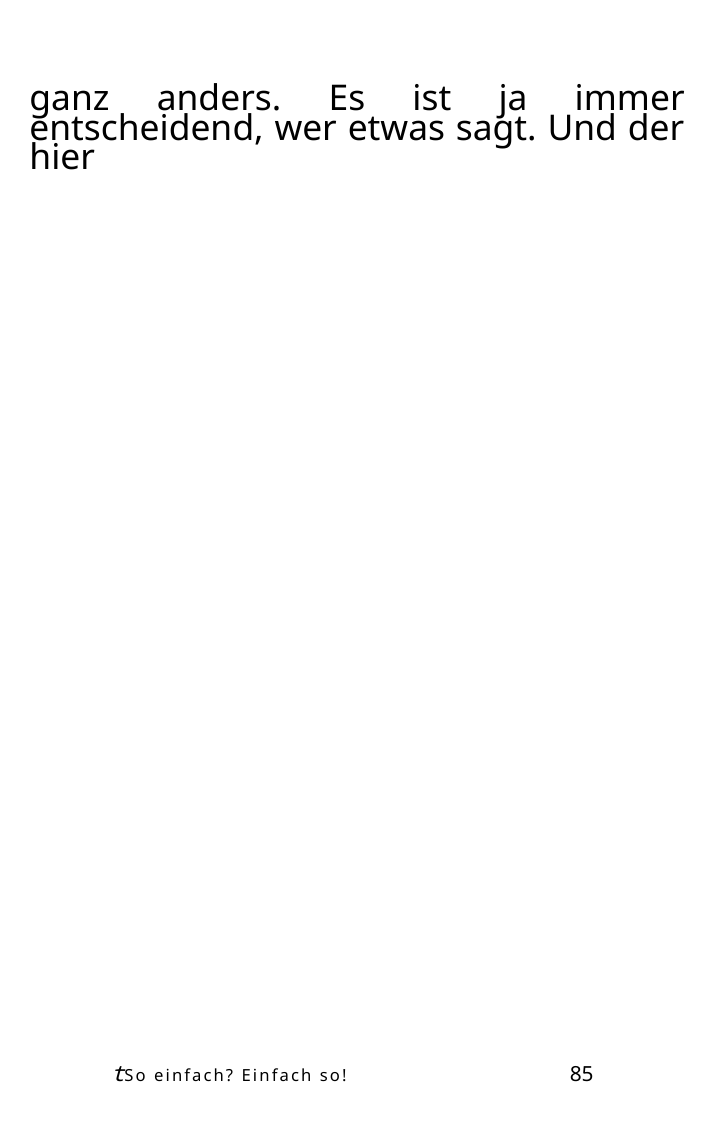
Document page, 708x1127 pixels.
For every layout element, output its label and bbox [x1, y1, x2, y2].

text [29, 87, 685, 176]
